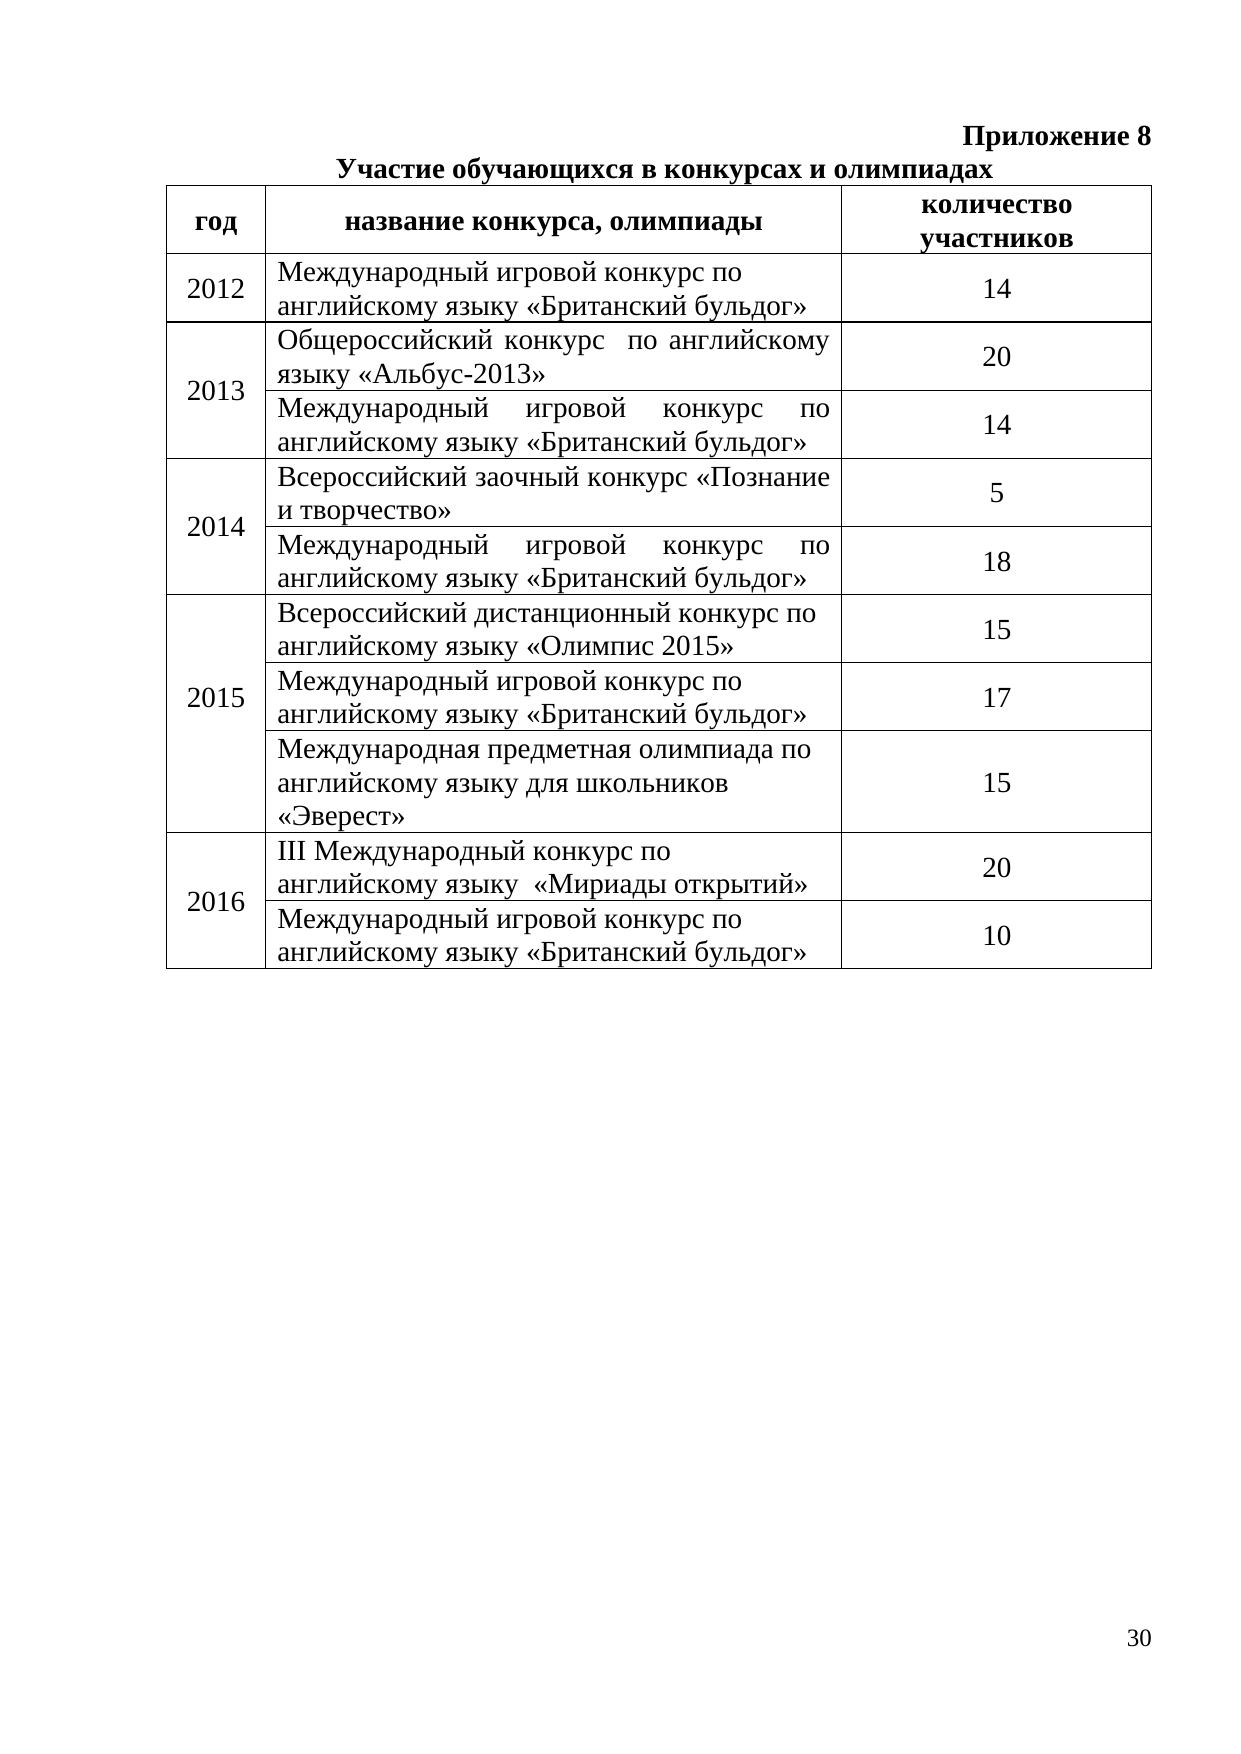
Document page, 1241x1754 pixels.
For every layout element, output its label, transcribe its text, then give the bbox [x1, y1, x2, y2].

text Приложение 8 [177, 118, 1152, 152]
text Участие обучающихся в конкурсах и олимпиадах [177, 152, 1152, 185]
table_cell Международный игровой конкурс по английскому языку «Британский бульдог» [266, 254, 841, 321]
table_cell 14 [842, 391, 1151, 458]
table_cell 2013 [167, 323, 265, 458]
table_cell Общероссийский конкурс по английскому языку «Альбус-2013» [266, 323, 841, 389]
table_cell 15 [842, 595, 1151, 662]
table_cell 5 [842, 459, 1151, 526]
table_cell 20 [842, 323, 1151, 389]
table_cell 20 [842, 833, 1151, 900]
table_cell Всероссийский заочный конкурс «Познание и творчество» [266, 459, 841, 526]
table_cell Международная предметная олимпиада по английскому языку для школьников «Эверест» [266, 731, 841, 832]
table_cell III Международный конкурс по английскому языку «Мириады открытий» [266, 833, 841, 900]
table_cell 14 [842, 254, 1151, 321]
table_cell 2012 [167, 254, 265, 321]
table_cell 18 [842, 527, 1151, 594]
table_cell 2016 [167, 833, 265, 968]
table_cell Международный игровой конкурс по английскому языку «Британский бульдог» [266, 391, 841, 458]
table_header количество участников [842, 186, 1151, 253]
table_header название конкурса, олимпиады [266, 186, 841, 253]
table_cell 2014 [167, 459, 265, 594]
table_cell 17 [842, 663, 1151, 730]
table_cell 10 [842, 901, 1151, 968]
table_cell Международный игровой конкурс по английскому языку «Британский бульдог» [266, 901, 841, 968]
table_cell Всероссийский дистанционный конкурс по английскому языку «Олимпис 2015» [266, 595, 841, 662]
table_header год [167, 186, 265, 253]
table_cell Международный игровой конкурс по английскому языку «Британский бульдог» [266, 527, 841, 594]
table_cell 2015 [167, 595, 265, 832]
table_cell 15 [842, 731, 1151, 832]
table_cell Международный игровой конкурс по английскому языку «Британский бульдог» [266, 663, 841, 730]
